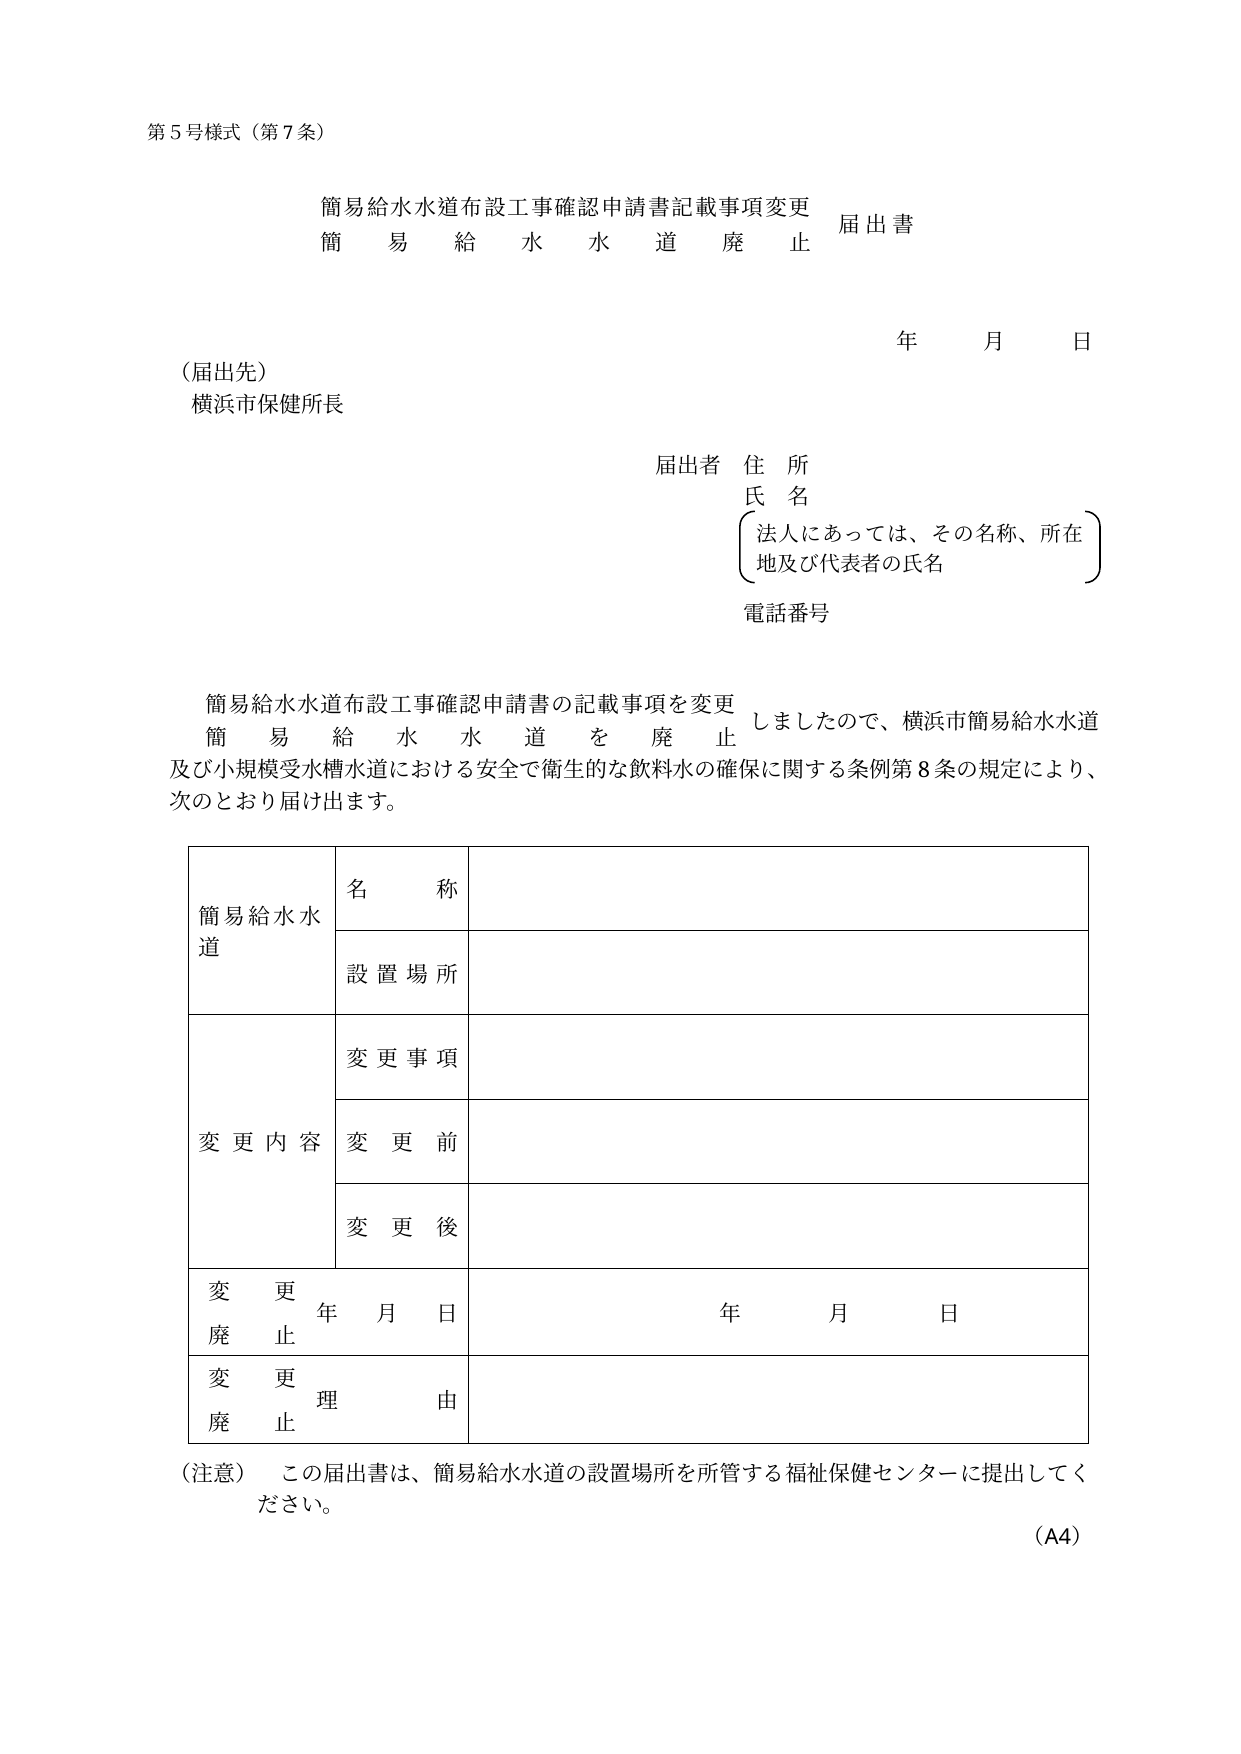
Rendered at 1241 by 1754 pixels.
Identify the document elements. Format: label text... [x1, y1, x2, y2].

table_cell 変 更 [189, 1269, 306, 1311]
table_cell 変更後 [336, 1184, 468, 1267]
table_header [469, 847, 1088, 930]
table_cell [469, 1100, 1088, 1183]
text （届出先） [148, 355, 1092, 387]
text 電話番号 [148, 596, 1092, 627]
table_cell [469, 1356, 1088, 1442]
table_header 簡易給水水道 [189, 847, 335, 1014]
text 第５号様式（第7条） [148, 118, 1092, 145]
text （A4） [148, 1519, 1092, 1550]
table_cell 理由 [306, 1356, 468, 1442]
text 横浜市保健所長 [148, 387, 1092, 418]
text （注意） この届出書は、簡易給水水道の設置場所を所管する福祉保健センターに提出してください。 [169, 1456, 1093, 1519]
table_cell 変更事項 [336, 1015, 468, 1099]
text 氏 名 [148, 479, 1092, 511]
text 届出者 住 所 [148, 448, 1092, 479]
table_cell 変 更 [189, 1356, 306, 1399]
text 次のとおり届け出ます。 [148, 784, 1122, 816]
table_cell 年 月 日 [469, 1269, 1088, 1355]
table_cell [469, 1184, 1088, 1267]
table_cell 変更内容 [189, 1015, 335, 1267]
table_header 簡易給水水道布設工事確認申請書記載事項変更 [310, 188, 822, 223]
text 年 月 日 [148, 324, 1092, 355]
table_cell 変更前 [336, 1100, 468, 1183]
text 及び小規模受水槽水道における安全で衛生的な飲料水の確保に関する条例第8条の規定により、 [148, 753, 1122, 784]
table_cell 簡易給水水道廃止 [310, 224, 822, 259]
table_header 名称 [336, 847, 468, 930]
table_cell [469, 1015, 1088, 1099]
table_cell [469, 931, 1088, 1014]
table_header しましたので、横浜市簡易給水水道 [749, 687, 1103, 753]
table_cell 廃 止 [189, 1399, 306, 1442]
table_cell 廃 止 [189, 1311, 306, 1355]
table_cell 年月日 [306, 1269, 468, 1355]
table_cell 設置場所 [336, 931, 468, 1014]
table_header 簡易給水水道布設工事確認申請書の記載事項を変更 [173, 687, 748, 720]
table_header 届出書 [822, 188, 930, 259]
table_cell 簡易給水水道を廃止 [173, 720, 748, 753]
